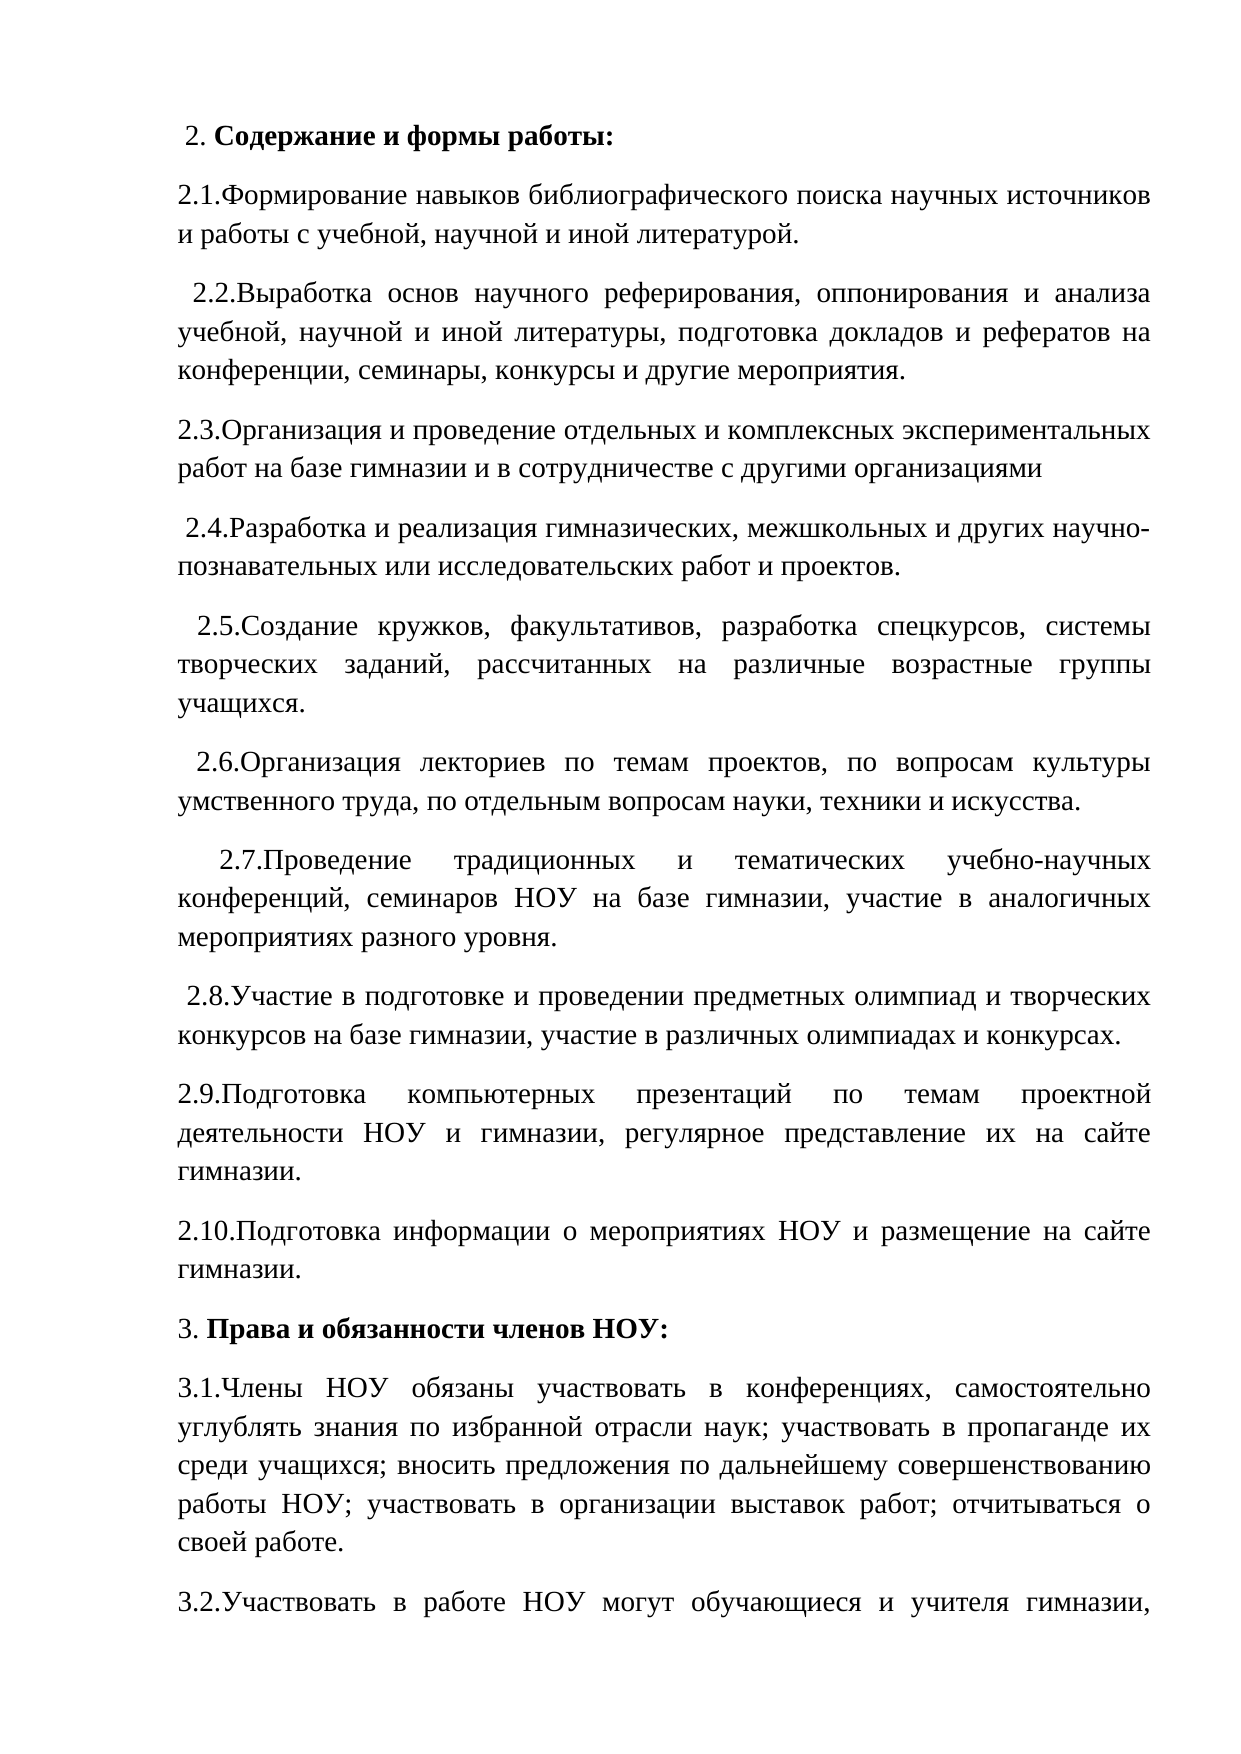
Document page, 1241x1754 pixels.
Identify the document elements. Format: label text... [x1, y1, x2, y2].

text 3.1.Члены НОУ обязаны участвовать в конференциях, самостоятельно углублять знания по избранной отрасли наук; участвовать в пропаганде их среди учащихся; вносить предложения по дальнейшему совершенствованию работы НОУ; участвовать в организации выставок работ; отчитываться о своей работе. [177, 1370, 1152, 1558]
text 2.7.Проведение традиционных и тематических учебно-научных конференций, семинаров НОУ на базе гимназии, участие в аналогичных мероприятиях разного уровня. [177, 842, 1152, 953]
text 2.2.Выработка основ научного реферирования, оппонирования и анализа учебной, научной и иной литературы, подготовка докладов и рефератов на конференции, семинары, конкурсы и другие мероприятия. [177, 275, 1152, 386]
text 2.5.Создание кружков, факультативов, разработка спецкурсов, системы творческих заданий, рассчитанных на различные возрастные группы учащихся. [177, 608, 1152, 718]
text 2. Содержание и формы работы: [177, 118, 1152, 152]
text 2.3.Организация и проведение отдельных и комплексных экспериментальных работ на базе гимназии и в сотрудничестве с другими организациями [177, 412, 1152, 484]
text 2.10.Подготовка информации о мероприятиях НОУ и размещение на сайте гимназии. [177, 1213, 1152, 1285]
text 2.9.Подготовка компьютерных презентаций по темам проектной деятельности НОУ и гимназии, регулярное представление их на сайте гимназии. [177, 1076, 1152, 1187]
text 2.6.Организация лекториев по темам проектов, по вопросам культуры умственного труда, по отдельным вопросам науки, техники и искусства. [177, 744, 1152, 816]
text 2.1.Формирование навыков библиографического поиска научных источников и работы с учебной, научной и иной литературой. [177, 177, 1152, 249]
text 3. Права и обязанности членов НОУ: [177, 1311, 1152, 1344]
text 2.4.Разработка и реализация гимназических, межшкольных и других научно-познавательных или исследовательских работ и проектов. [177, 510, 1152, 582]
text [177, 1584, 1152, 1617]
text 2.8.Участие в подготовке и проведении предметных олимпиад и творческих конкурсов на базе гимназии, участие в различных олимпиадах и конкурсах. [177, 978, 1152, 1051]
